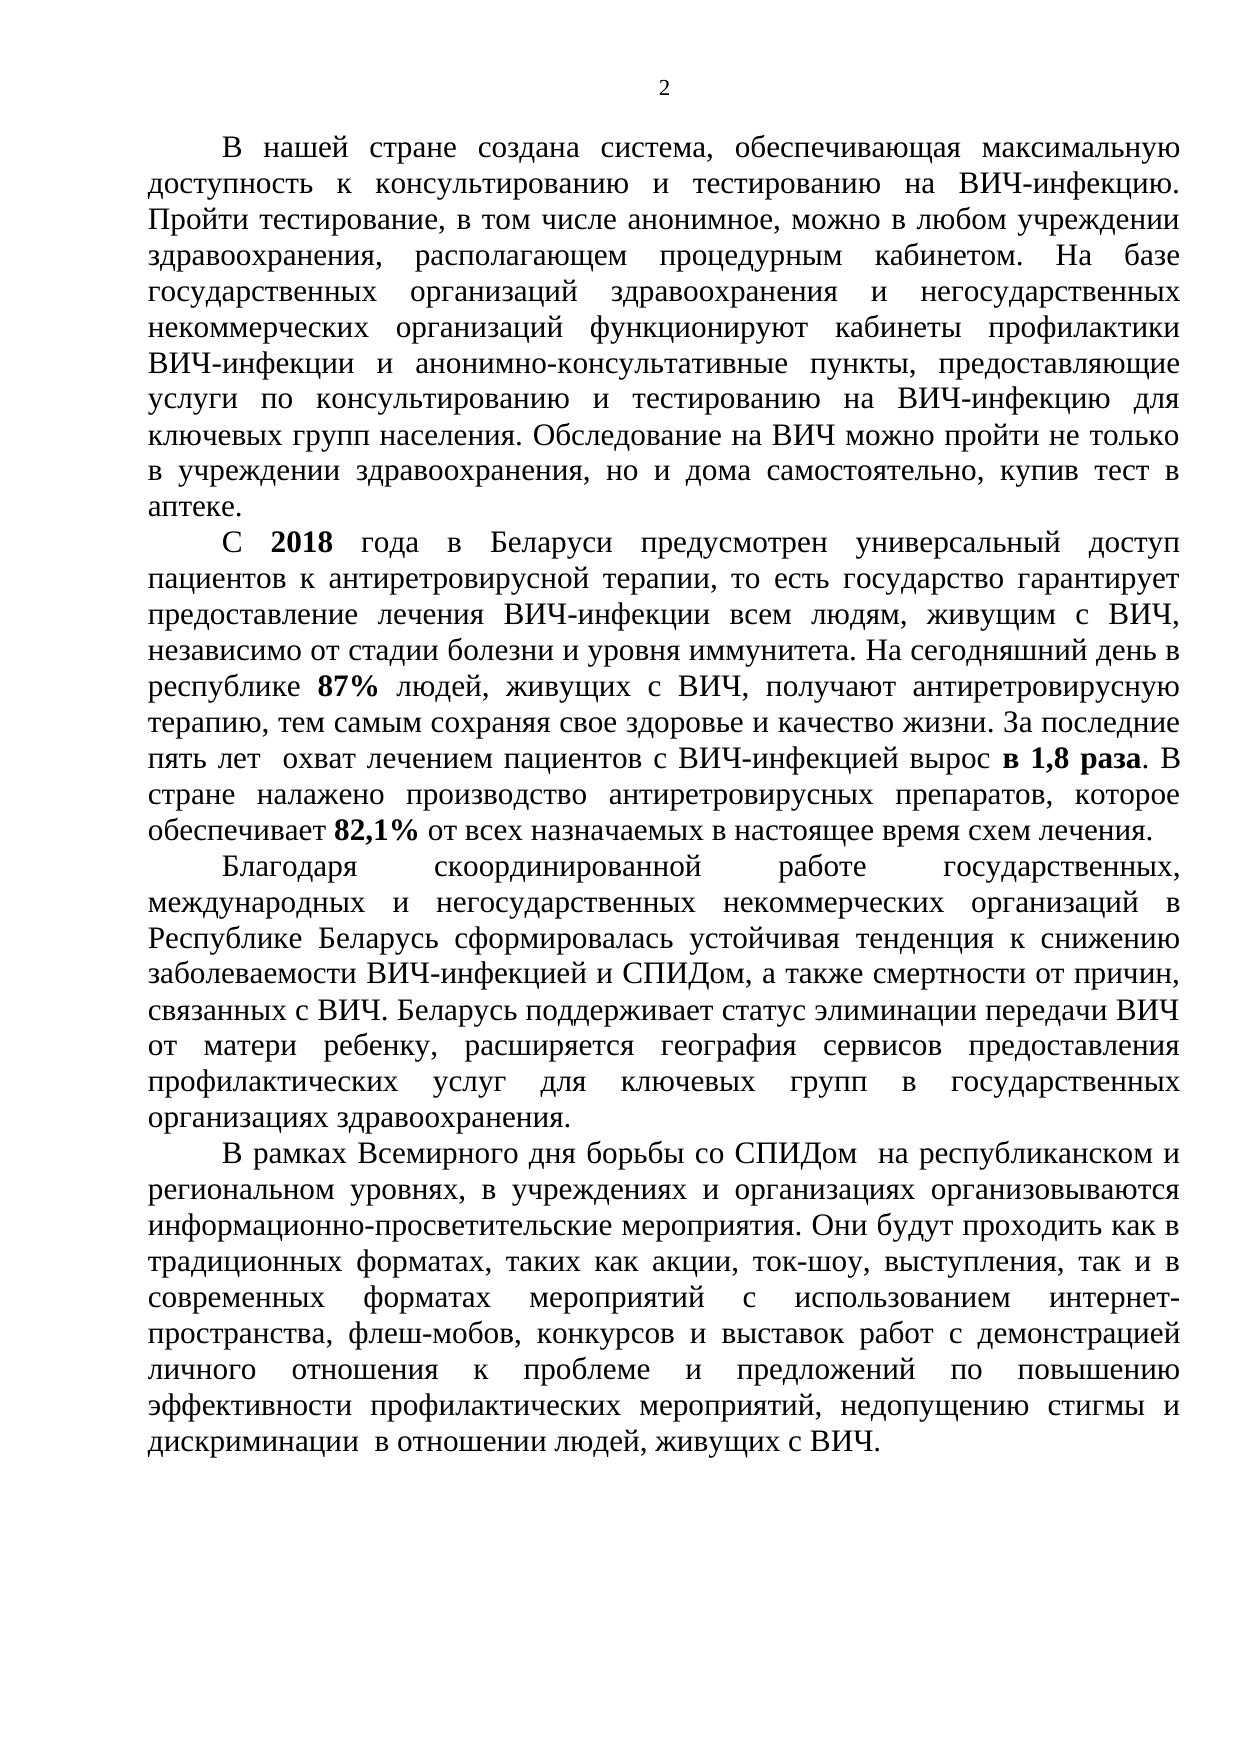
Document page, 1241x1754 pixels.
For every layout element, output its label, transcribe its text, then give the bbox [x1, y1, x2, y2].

text Благодаря скоординированной работе государственных, международных и негосударственных некоммерческих организаций в Республике Беларусь сформировалась устойчивая тенденция к снижению заболеваемости ВИЧ-инфекцией и СПИДом, а также смертности от причин, связанных с ВИЧ. Беларусь поддерживает статус элиминации передачи ВИЧ от матери ребенку, расширяется география сервисов предоставления профилактических услуг для ключевых групп в государственных организациях здравоохранения. [148, 847, 1181, 1134]
text В рамках Всемирного дня борьбы со СПИДом на республиканском и региональном уровнях, в учреждениях и организациях организовываются информационно-просветительские мероприятия. Они будут проходить как в традиционных форматах, таких как акции, ток-шоу, выступления, так и в современных форматах мероприятий с использованием интернет-пространства, флеш-мобов, конкурсов и выставок работ с демонстрацией личного отношения к проблеме и предложений по повышению эффективности профилактических мероприятий, недопущению стигмы и дискриминации в отношении людей, живущих с ВИЧ. [148, 1134, 1181, 1458]
text С 2018 года в Беларуси предусмотрен универсальный доступ пациентов к антиретровирусной терапии, то есть государство гарантирует предоставление лечения ВИЧ-инфекции всем людям, живущим с ВИЧ, независимо от стадии болезни и уровня иммунитета. На сегодняшний день в республике 87% людей, живущих с ВИЧ, получают антиретровирусную терапию, тем самым сохраняя свое здоровье и качество жизни. За последние пять лет охват лечением пациентов с ВИЧ-инфекцией вырос в 1,8 раза. В стране налажено производство антиретровирусных препаратов, которое обеспечивает 82,1% от всех назначаемых в настоящее время схем лечения. [148, 523, 1181, 847]
text В нашей стране создана система, обеспечивающая максимальную доступность к консультированию и тестированию на ВИЧ-инфекцию. Пройти тестирование, в том числе анонимное, можно в любом учреждении здравоохранения, располагающем процедурным кабинетом. На базе государственных организаций здравоохранения и негосударственных некоммерческих организаций функционируют кабинеты профилактики ВИЧ-инфекции и анонимно-консультативные пункты, предоставляющие услуги по консультированию и тестированию на ВИЧ-инфекцию для ключевых групп населения. Обследование на ВИЧ можно пройти не только в учреждении здравоохранения, но и дома самостоятельно, купив тест в аптеке. [148, 128, 1181, 523]
